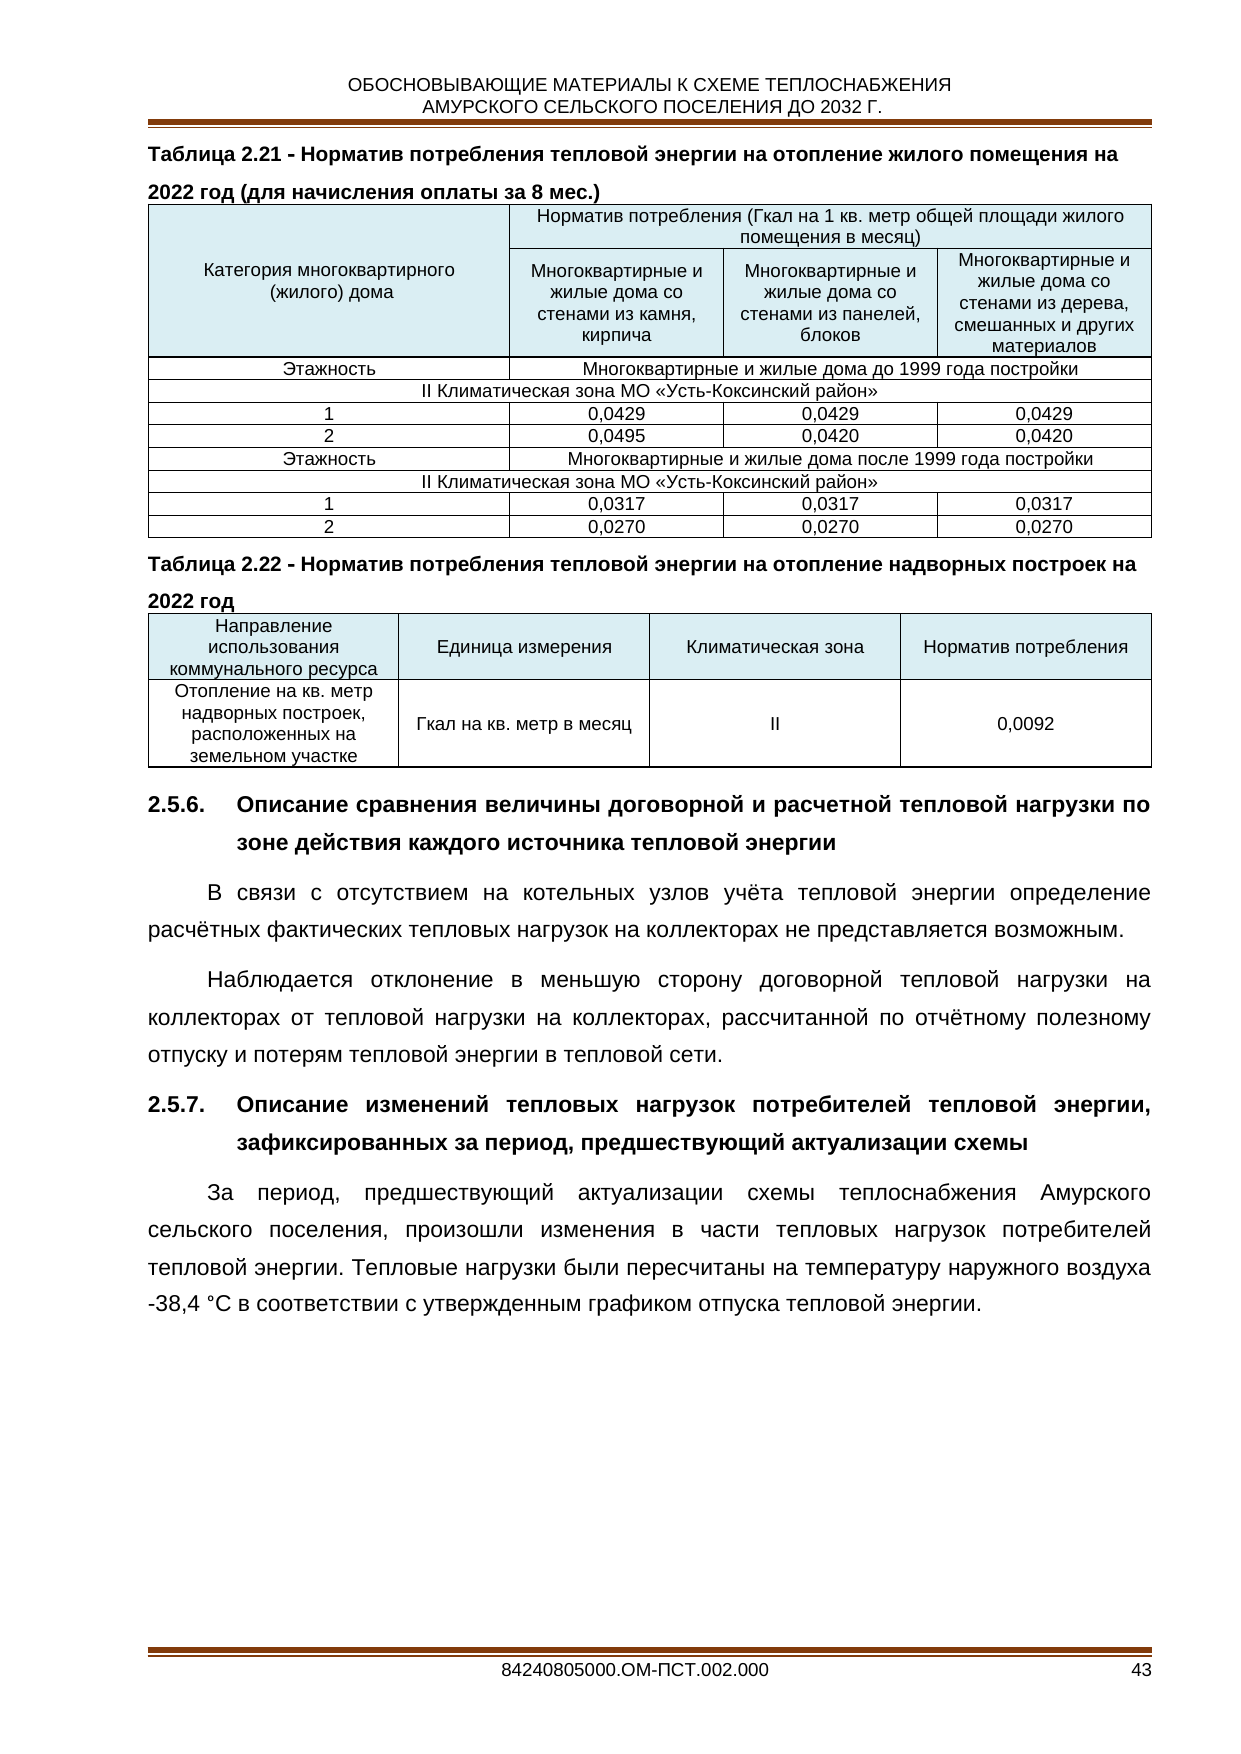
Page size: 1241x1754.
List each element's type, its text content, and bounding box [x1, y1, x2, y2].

table_header Климатическая зона [650, 614, 900, 679]
table_cell 1 [149, 403, 509, 424]
table_cell Многоквартирные и жилые дома до 1999 года постройки [510, 358, 1151, 379]
text За период, предшествующий актуализации схемы теплоснабжения Амурского сельского поселения, произошли изменения в части тепловых нагрузок потребителей тепловой энергии. Тепловые нагрузки были пересчитаны на температуру наружного воздуха -38,4 ᵒС в соответствии с утвержденным графиком отпуска тепловой энергии. [148, 1167, 1152, 1317]
table_cell 0,0270 [510, 516, 723, 537]
table_cell Этажность [149, 358, 509, 379]
table_cell 2 [149, 425, 509, 447]
table_cell Многоквартирные и жилые дома после 1999 года постройки [510, 448, 1151, 469]
table_header Единица измерения [399, 614, 649, 679]
list Описание сравнения величины договорной и расчетной тепловой нагрузки по зоне действия каждого источника тепловой энергии [148, 780, 1152, 855]
text Таблица 2.22 Норматив потребления тепловой энергии на отопление надворных построек на 2022 год [148, 538, 1152, 613]
table_cell 0,0270 [938, 516, 1151, 537]
table_cell 0,0270 [724, 516, 937, 537]
table_cell 0,0317 [510, 493, 723, 515]
table_header Норматив потребления [901, 614, 1151, 679]
table_cell Гкал на кв. метр в месяц [399, 680, 649, 766]
table_cell 0,0317 [724, 493, 937, 515]
table_cell 0,0092 [901, 680, 1151, 766]
table_cell II Климатическая зона МО «Усть-Коксинский район» [149, 471, 1151, 492]
table_cell 0,0317 [938, 493, 1151, 515]
table_cell 0,0429 [938, 403, 1151, 424]
table_cell 0,0420 [724, 425, 937, 447]
text В связи с отсутствием на котельных узлов учёта тепловой энергии определение расчётных фактических тепловых нагрузок на коллекторах не представляется возможным. [148, 867, 1152, 942]
table_cell Отопление на кв. метр надворных построек, расположенных на земельном участке [149, 680, 398, 766]
table_cell 0,0429 [724, 403, 937, 424]
text Таблица 2.21 Норматив потребления тепловой энергии на отопление жилого помещения на 2022 год (для начисления оплаты за 8 мес.) [148, 128, 1152, 203]
table_cell 0,0429 [510, 403, 723, 424]
table_cell 0,0420 [938, 425, 1151, 447]
table_cell 0,0495 [510, 425, 723, 447]
list Описание изменений тепловых нагрузок потребителей тепловой энергии, зафиксированных за период, предшествующий актуализации схемы [148, 1080, 1152, 1155]
table_header Норматив потребления (Гкал на 1 кв. метр общей площади жилого помещения в месяц) [510, 205, 1151, 248]
table_cell II Климатическая зона МО «Усть-Коксинский район» [149, 380, 1151, 402]
table_header Направление использования коммунального ресурса [149, 614, 398, 679]
table_cell Этажность [149, 448, 509, 469]
table_cell Многоквартирные и жилые дома со стенами из камня, кирпича [510, 249, 723, 356]
table_cell Многоквартирные и жилые дома со стенами из дерева, смешанных и других материалов [938, 249, 1151, 356]
table_cell 1 [149, 493, 509, 515]
table_header Категория многоквартирного (жилого) дома [149, 205, 509, 356]
table_cell II [650, 680, 900, 766]
text Наблюдается отклонение в меньшую сторону договорной тепловой нагрузки на коллекторах от тепловой нагрузки на коллекторах, рассчитанной по отчётному полезному отпуску и потерям тепловой энергии в тепловой сети. [148, 955, 1152, 1067]
table_cell 2 [149, 516, 509, 537]
table_cell Многоквартирные и жилые дома со стенами из панелей, блоков [724, 249, 937, 356]
